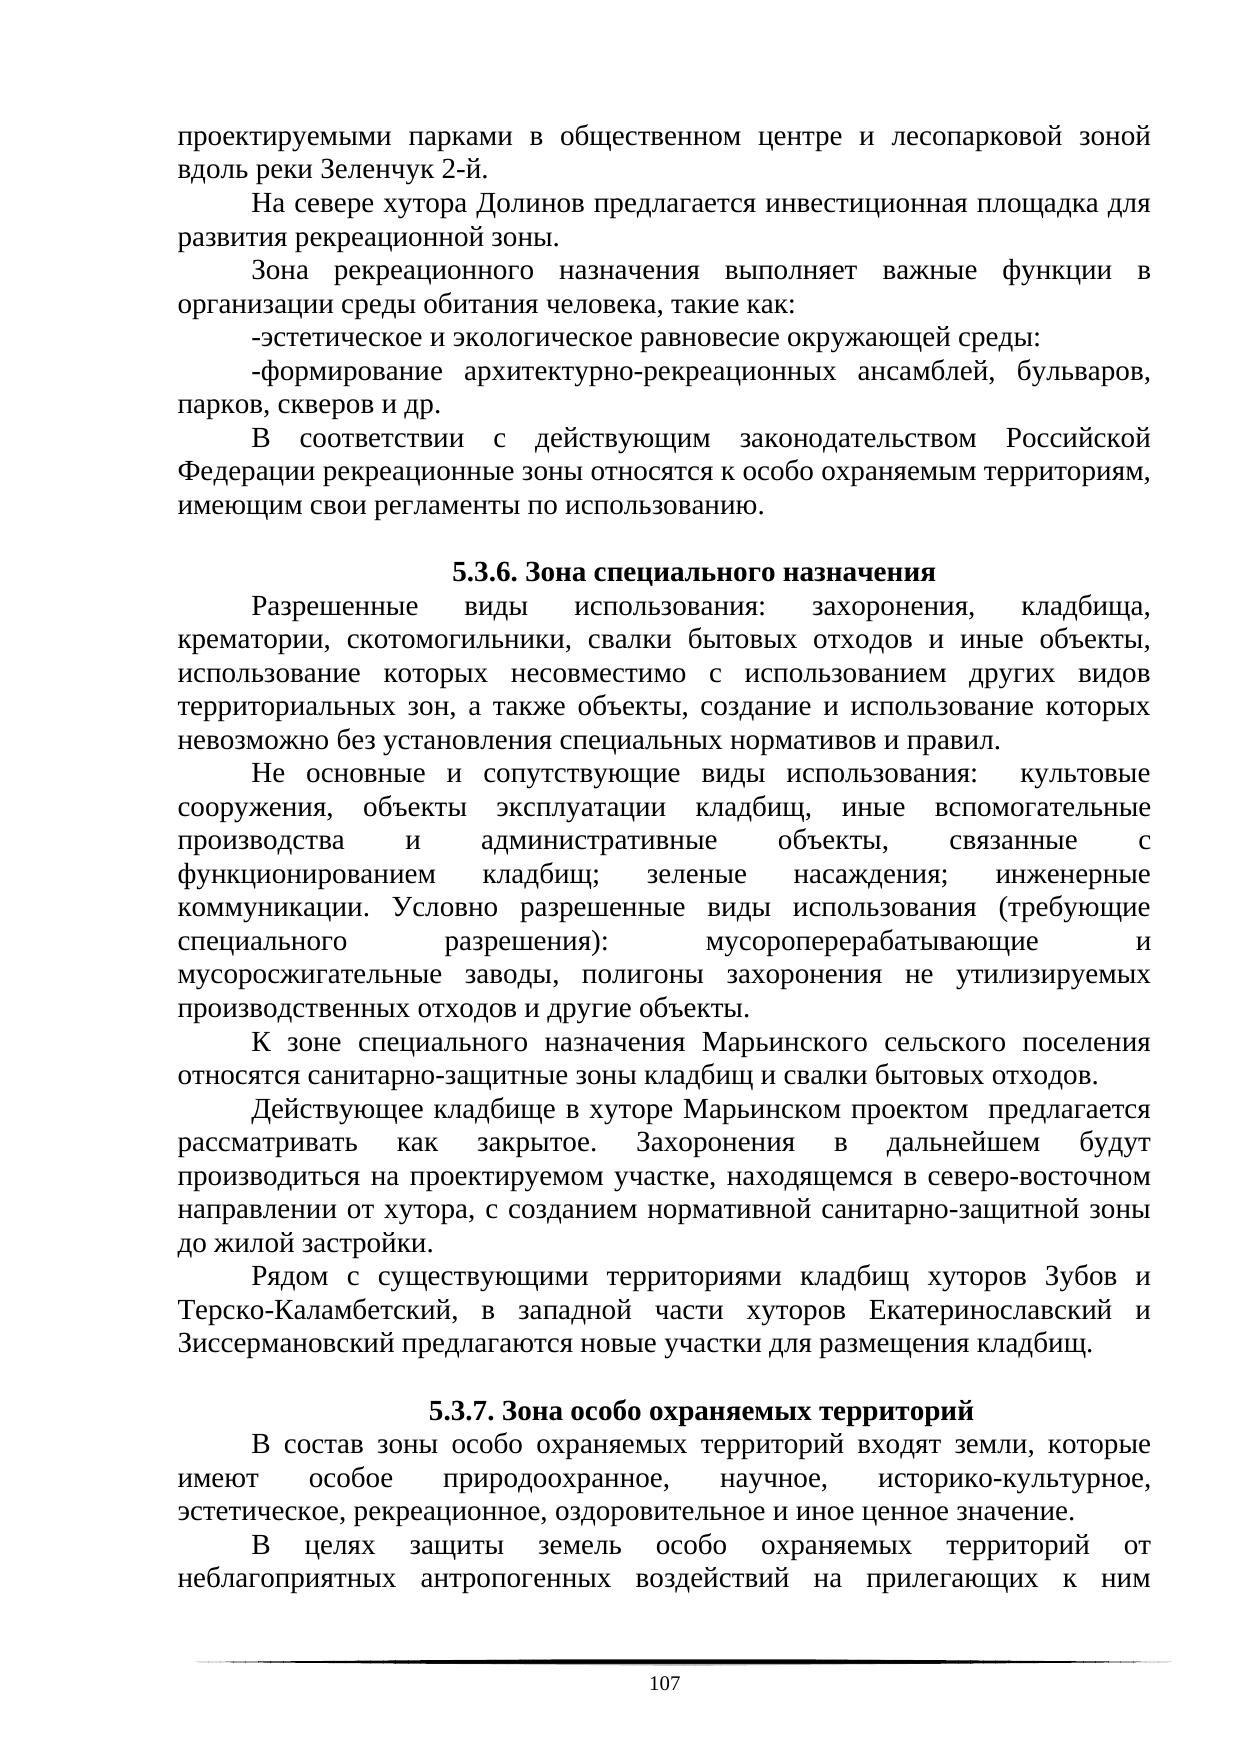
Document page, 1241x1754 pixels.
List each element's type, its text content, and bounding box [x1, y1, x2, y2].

text 5.3.6. Зона специального назначения [177, 554, 1137, 588]
text Разрешенные виды использования: захоронения, кладбища, крематории, скотомогильники, свалки бытовых отходов и иные объекты, использование которых несовместимо с использованием других видов территориальных зон, а также объекты, создание и использование которых невозможно без установления специальных нормативов и правил. [177, 588, 1152, 755]
text 5.3.7. Зона особо охраняемых территорий [177, 1393, 1152, 1426]
picture [195, 1658, 1172, 1666]
text -эстетическое и экологическое равновесие окружающей среды: [177, 319, 1152, 353]
text В соответствии с действующим законодательством Российской Федерации рекреационные зоны относятся к особо охраняемым территориям, имеющим свои регламенты по использованию. [177, 420, 1152, 521]
text -формирование архитектурно-рекреационных ансамблей, бульваров, парков, скверов и др. [177, 353, 1152, 420]
text В состав зоны особо охраняемых территорий входят земли, которые имеют особое природоохранное, научное, историко-культурное, эстетическое, рекреационное, оздоровительное и иное ценное значение. [177, 1426, 1152, 1527]
text К зоне специального назначения Марьинского сельского поселения относятся санитарно-защитные зоны кладбищ и свалки бытовых отходов. [177, 1024, 1152, 1091]
text Действующее кладбище в хуторе Марьинском проектом предлагается рассматривать как закрытое. Захоронения в дальнейшем будут производиться на проектируемом участке, находящемся в северо-восточном направлении от хутора, с созданием нормативной санитарно-защитной зоны до жилой застройки. [177, 1091, 1152, 1258]
text На севере хутора Долинов предлагается инвестиционная площадка для развития рекреационной зоны. [177, 185, 1152, 252]
text Не основные и сопутствующие виды использования: культовые сооружения, объекты эксплуатации кладбищ, иные вспомогательные производства и административные объекты, связанные с функционированием кладбищ; зеленые насаждения; инженерные коммуникации. Условно разрешенные виды использования (требующие специального разрешения): мусороперерабатывающие и мусоросжигательные заводы, полигоны захоронения не утилизируемых производственных отходов и другие объекты. [177, 755, 1152, 1024]
text Зона рекреационного назначения выполняет важные функции в организации среды обитания человека, такие как: [177, 252, 1152, 319]
text Рядом с существующими территориями кладбищ хуторов Зубов и Терско-Каламбетский, в западной части хуторов Екатеринославский и Зиссермановский предлагаются новые участки для размещения кладбищ. [177, 1258, 1152, 1359]
